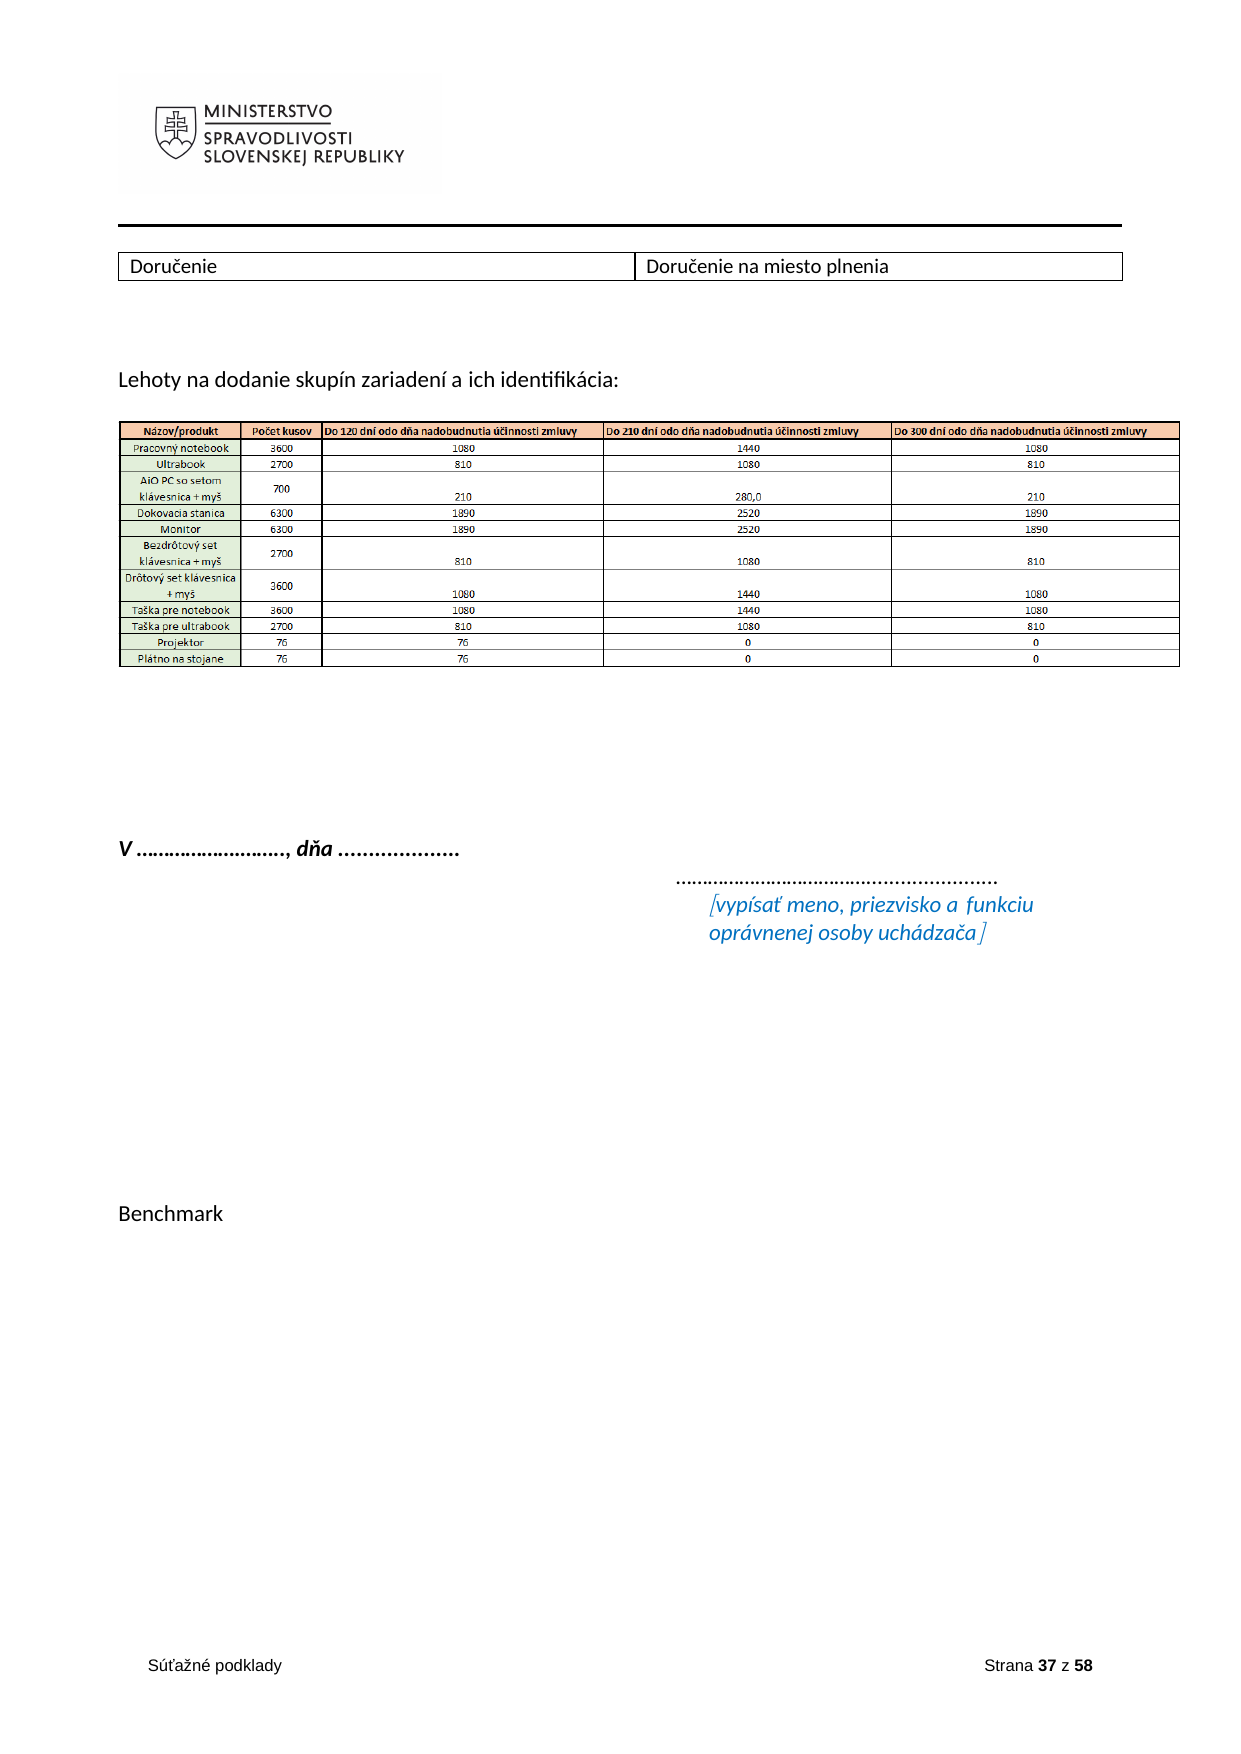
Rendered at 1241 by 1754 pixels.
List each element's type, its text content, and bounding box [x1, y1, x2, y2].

text vypísať meno, priezvisko a funkciu [118, 891, 1122, 918]
picture [118, 73, 443, 194]
table_cell Doručenie na miesto plnenia [636, 253, 1122, 280]
text Lehoty na dodanie skupín zariadení a ich identifikácia: [118, 365, 1122, 393]
text Benchmark [118, 1199, 1122, 1227]
text oprávnenej osoby uchádzača [635, 918, 1122, 947]
table_cell Doručenie [119, 253, 634, 280]
picture [118, 421, 1180, 667]
text V ……………….…….., dňa .................... ………………………………....................... [118, 834, 1122, 891]
